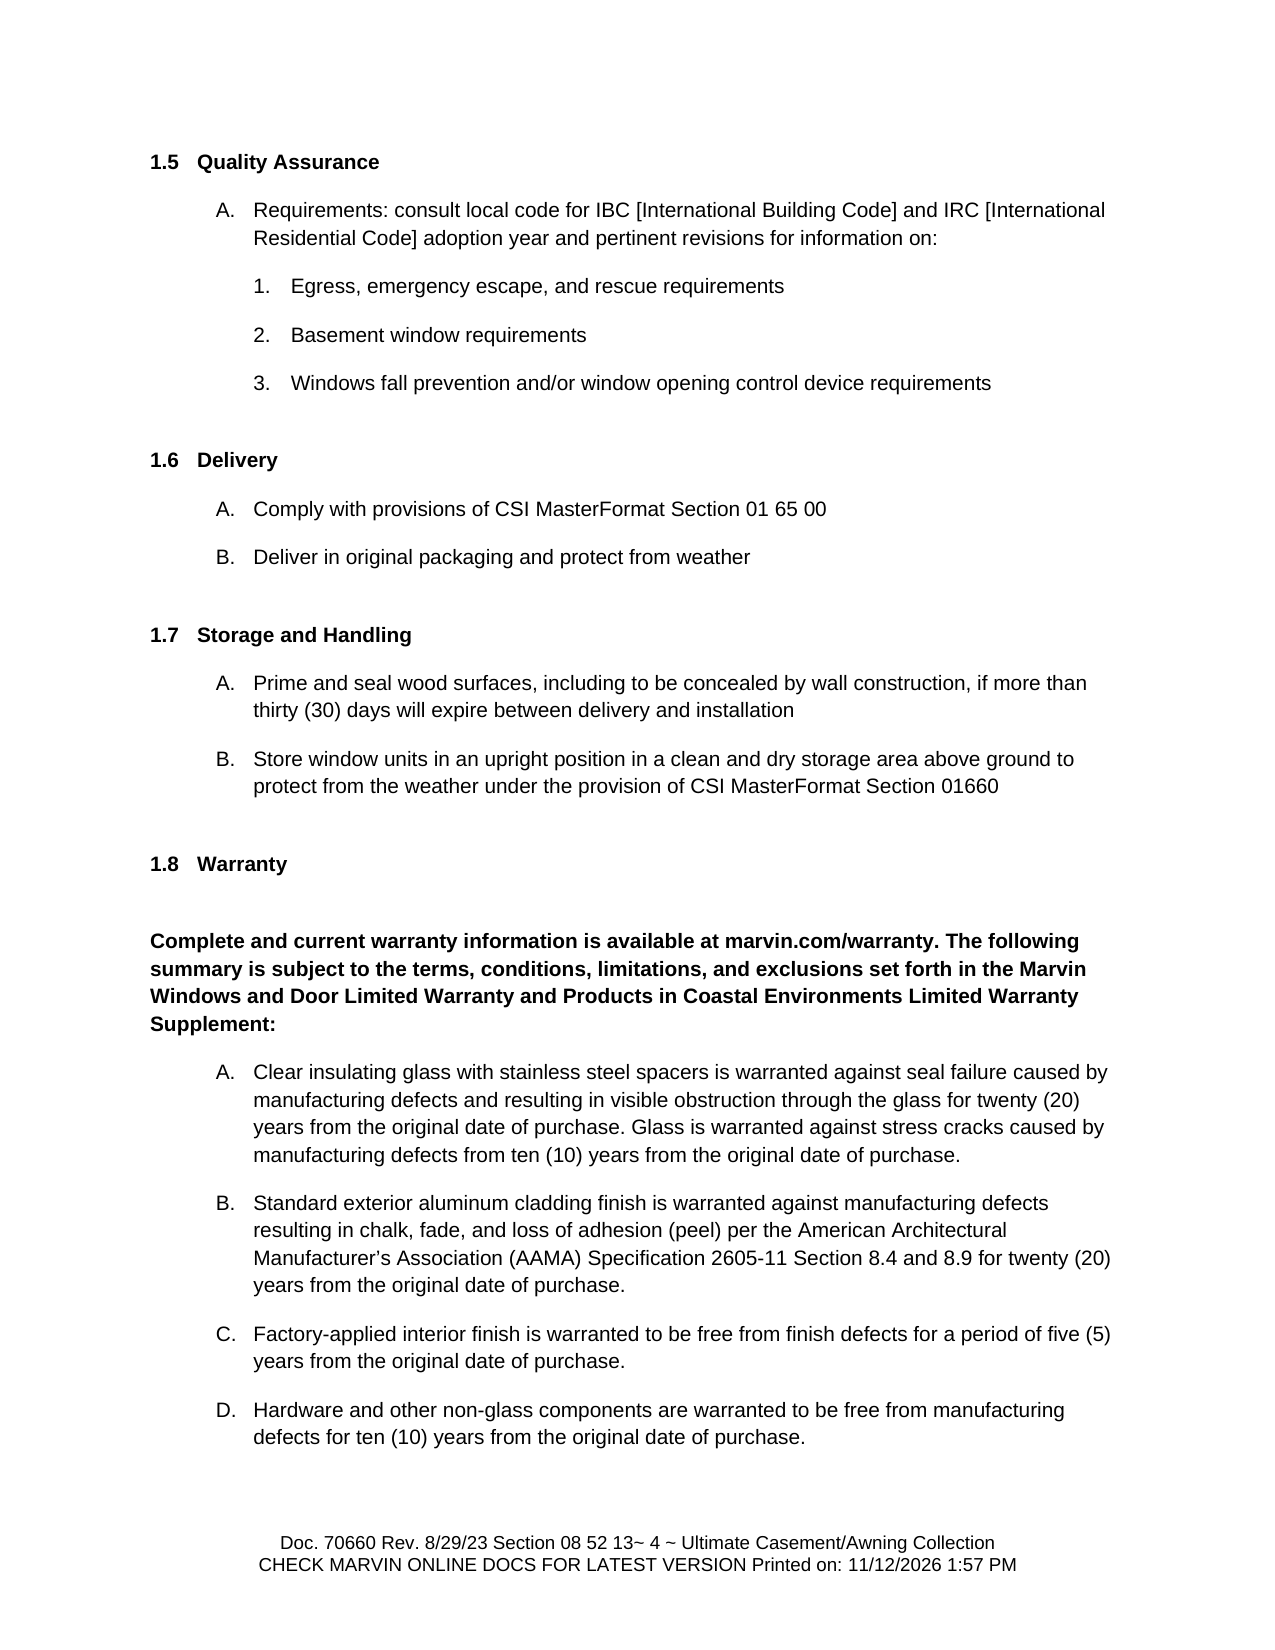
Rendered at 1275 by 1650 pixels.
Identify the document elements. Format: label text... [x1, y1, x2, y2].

subtitle Clear insulating glass with stainless steel spacers is warranted against seal failure caused by manufacturing defects and resulting in visible obstruction through the glass for twenty (20) years from the original date of purchase. Glass is warranted against stress cracks caused by manufacturing defects from ten (10) years from the original date of purchase. [216, 1060, 1125, 1166]
subtitle Requirements: consult local code for IBC [International Building Code] and IRC [International Residential Code] adoption year and pertinent revisions for information on: [216, 198, 1125, 250]
subtitle Prime and seal wood surfaces, including to be concealed by wall construction, if more than thirty (30) days will expire between delivery and installation [216, 671, 1125, 722]
subtitle Comply with provisions of CSI MasterFormat Section 01 65 00 [216, 497, 1125, 521]
subtitle Hardware and other non-glass components are warranted to be free from manufacturing defects for ten (10) years from the original date of purchase. [216, 1397, 1125, 1449]
subtitle Egress, emergency escape, and rescue requirements [253, 274, 1125, 298]
subtitle Standard exterior aluminum cladding finish is warranted against manufacturing defects resulting in chalk, fade, and loss of adhesion (peel) per the American Architectural Manufacturer’s Association (AAMA) Specification 2605-11 Section 8.4 and 8.9 for twenty (20) years from the original date of purchase. [216, 1191, 1125, 1297]
subtitle Basement window requirements [253, 322, 1125, 346]
subtitle Quality Assurance [150, 150, 1125, 174]
subtitle Windows fall prevention and/or window opening control device requirements [253, 371, 1125, 395]
subtitle Factory-applied interior finish is warranted to be free from finish defects for a period of five (5) years from the original date of purchase. [216, 1322, 1125, 1373]
subtitle Delivery [150, 448, 1125, 472]
subtitle Complete and current warranty information is available at marvin.com/warranty. The following summary is subject to the terms, conditions, limitations, and exclusions set forth in the Marvin Windows and Door Limited Warranty and Products in Coastal Environments Limited Warranty Supplement: [150, 929, 1125, 1036]
subtitle Store window units in an upright position in a clean and dry storage area above ground to protect from the weather under the provision of CSI MasterFormat Section 01660 [216, 747, 1125, 798]
subtitle Warranty [150, 852, 1125, 876]
subtitle Deliver in original packaging and protect from weather [216, 545, 1125, 569]
subtitle Storage and Handling [150, 622, 1125, 646]
